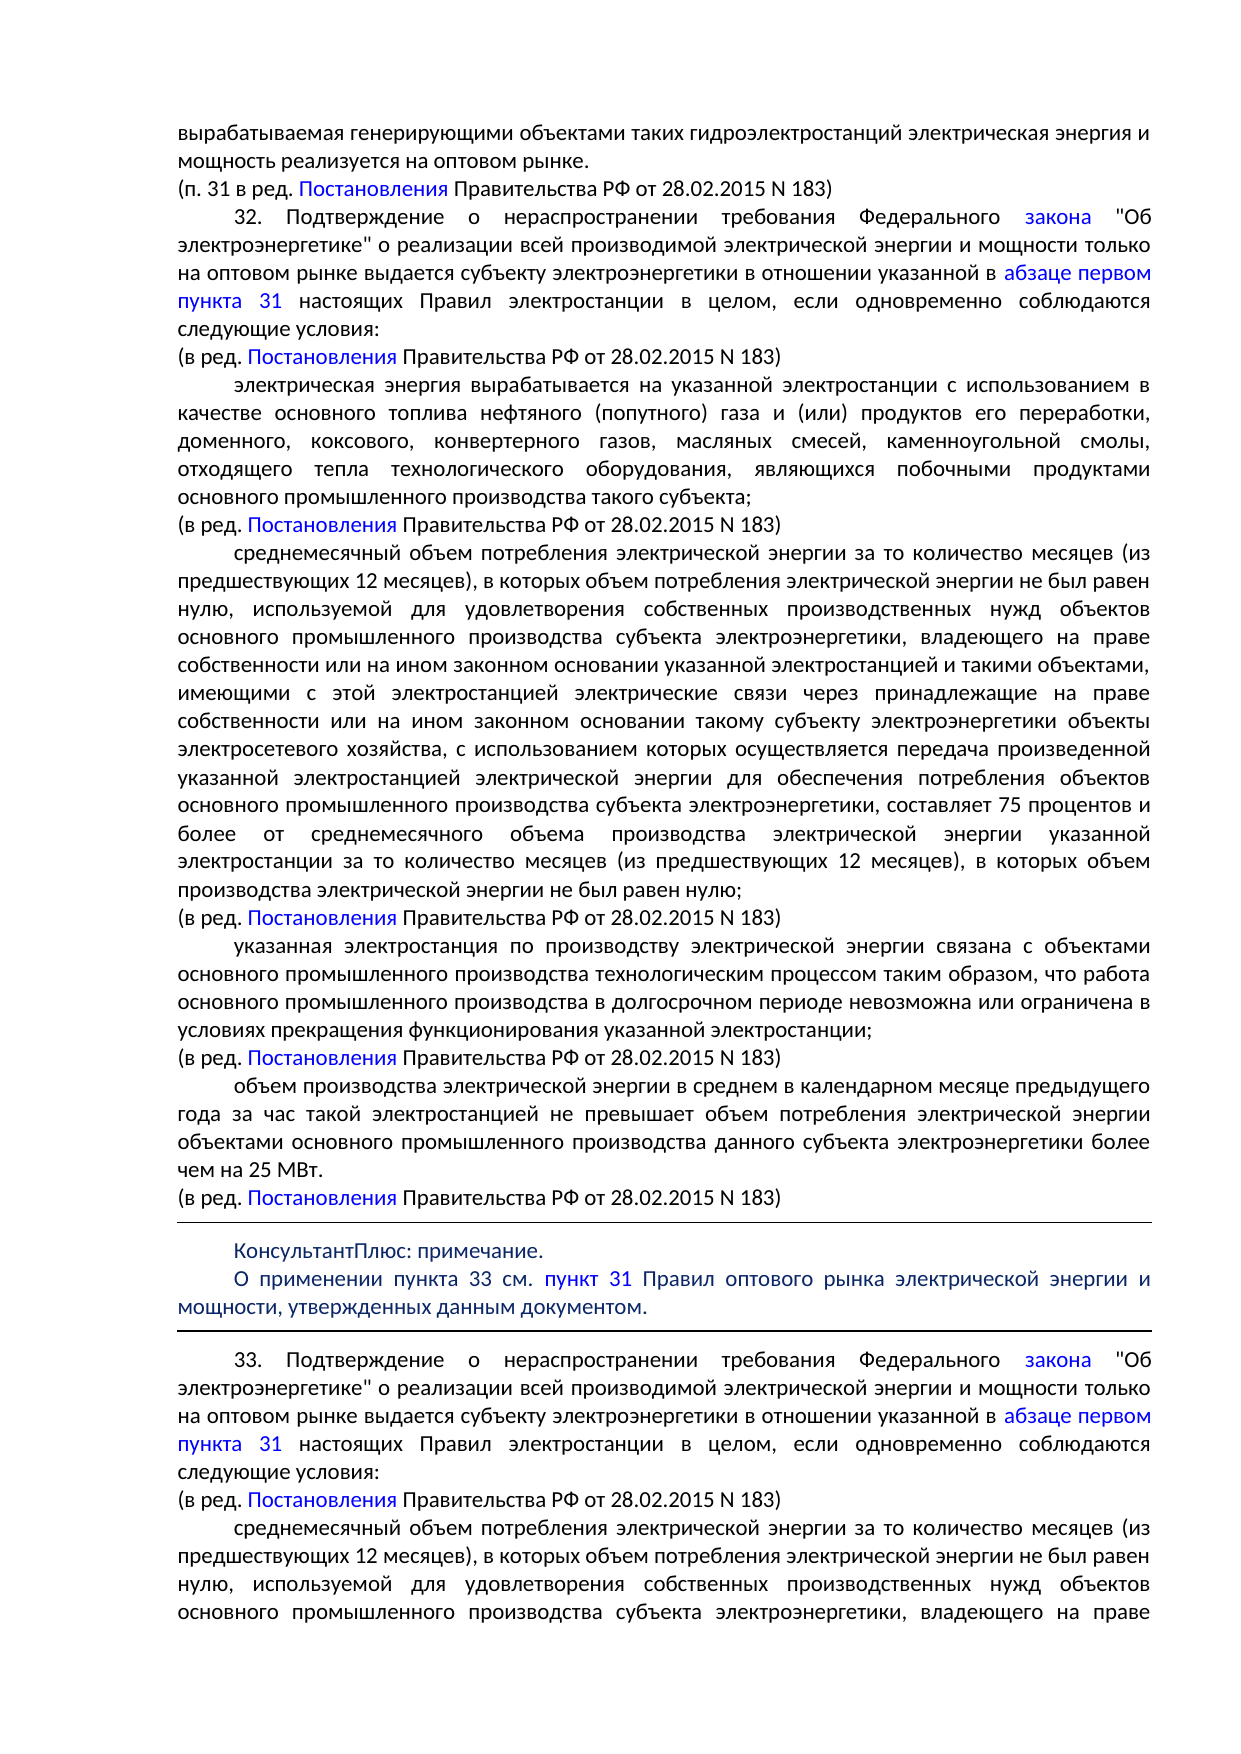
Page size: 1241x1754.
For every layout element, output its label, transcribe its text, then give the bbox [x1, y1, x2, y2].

text КонсультантПлюс: примечание. [177, 1236, 1152, 1264]
text (в ред. Постановления Правительства РФ от 28.02.2015 N 183) [177, 1043, 1152, 1071]
text (в ред. Постановления Правительства РФ от 28.02.2015 N 183) [177, 903, 1152, 931]
text 32. Подтверждение о нераспространении требования Федерального закона "Об электроэнергетике" о реализации всей производимой электрической энергии и мощности только на оптовом рынке выдается субъекту электроэнергетики в отношении указанной в абзаце первом пункта 31 настоящих Правил электростанции в целом, если одновременно соблюдаются следующие условия: [177, 202, 1152, 342]
text (п. 31 в ред. Постановления Правительства РФ от 28.02.2015 N 183) [177, 174, 1152, 202]
text указанная электростанция по производству электрической энергии связана с объектами основного промышленного производства технологическим процессом таким образом, что работа основного промышленного производства в долгосрочном периоде невозможна или ограничена в условиях прекращения функционирования указанной электростанции; [177, 931, 1152, 1043]
text (в ред. Постановления Правительства РФ от 28.02.2015 N 183) [177, 510, 1152, 538]
text О применении пункта 33 см. пункт 31 Правил оптового рынка электрической энергии и мощности, утвержденных данным документом. [177, 1264, 1152, 1320]
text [177, 118, 1152, 174]
text объем производства электрической энергии в среднем в календарном месяце предыдущего года за час такой электростанцией не превышает объем потребления электрической энергии объектами основного промышленного производства данного субъекта электроэнергетики более чем на 25 МВт. [177, 1071, 1152, 1183]
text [177, 1513, 1152, 1625]
text (в ред. Постановления Правительства РФ от 28.02.2015 N 183) [177, 342, 1152, 370]
text электрическая энергия вырабатывается на указанной электростанции с использованием в качестве основного топлива нефтяного (попутного) газа и (или) продуктов его переработки, доменного, коксового, конвертерного газов, масляных смесей, каменноугольной смолы, отходящего тепла технологического оборудования, являющихся побочными продуктами основного промышленного производства такого субъекта; [177, 370, 1152, 510]
text (в ред. Постановления Правительства РФ от 28.02.2015 N 183) [177, 1485, 1152, 1513]
text (в ред. Постановления Правительства РФ от 28.02.2015 N 183) [177, 1183, 1152, 1211]
text 33. Подтверждение о нераспространении требования Федерального закона "Об электроэнергетике" о реализации всей производимой электрической энергии и мощности только на оптовом рынке выдается субъекту электроэнергетики в отношении указанной в абзаце первом пункта 31 настоящих Правил электростанции в целом, если одновременно соблюдаются следующие условия: [177, 1345, 1152, 1485]
